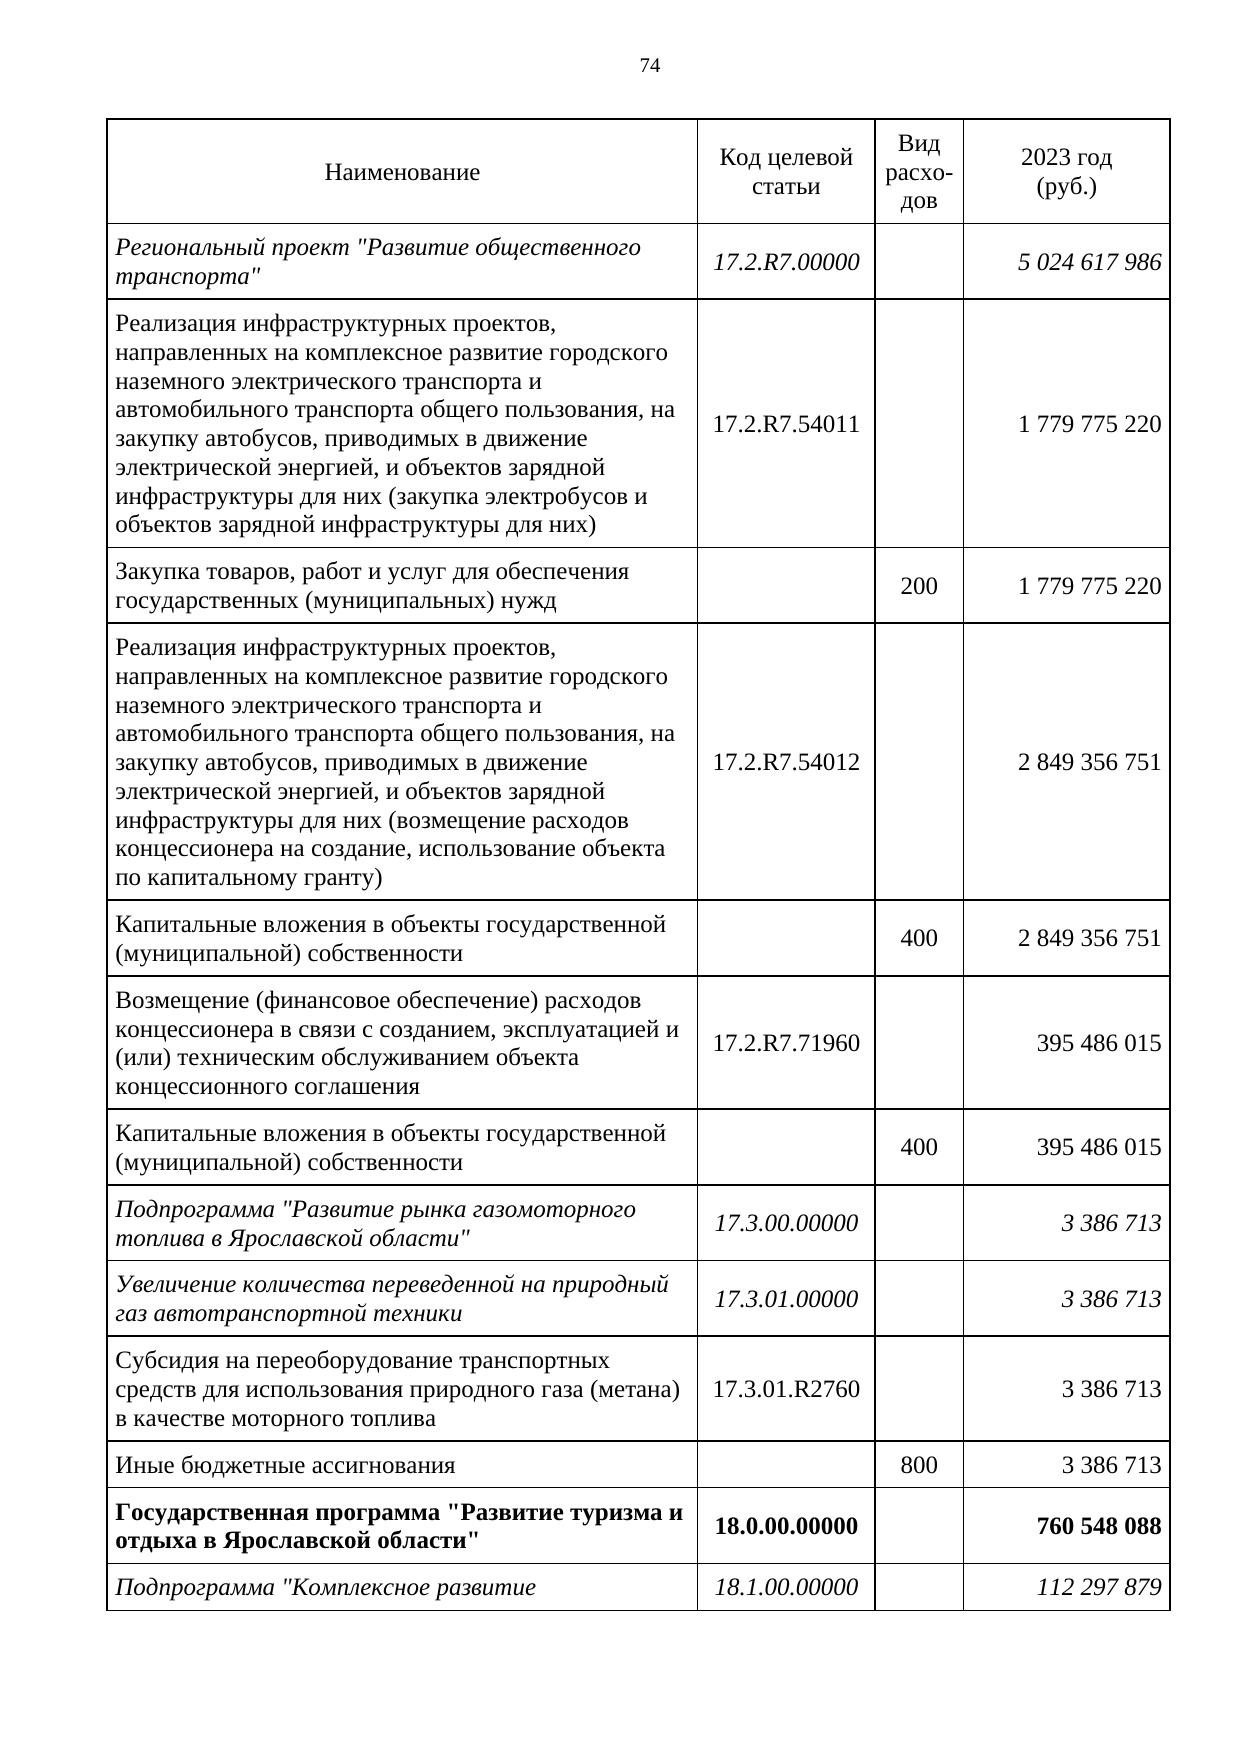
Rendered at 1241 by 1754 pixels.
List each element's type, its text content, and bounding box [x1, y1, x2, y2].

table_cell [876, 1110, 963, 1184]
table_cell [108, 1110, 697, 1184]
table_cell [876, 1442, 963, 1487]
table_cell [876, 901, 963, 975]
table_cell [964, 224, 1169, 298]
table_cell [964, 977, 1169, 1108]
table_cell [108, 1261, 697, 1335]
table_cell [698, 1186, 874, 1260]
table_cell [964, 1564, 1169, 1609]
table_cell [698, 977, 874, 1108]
table_header Код целевой статьи [698, 120, 874, 223]
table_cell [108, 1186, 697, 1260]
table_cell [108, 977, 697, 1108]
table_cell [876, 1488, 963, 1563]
table_header 2023 год (руб.) [964, 120, 1169, 223]
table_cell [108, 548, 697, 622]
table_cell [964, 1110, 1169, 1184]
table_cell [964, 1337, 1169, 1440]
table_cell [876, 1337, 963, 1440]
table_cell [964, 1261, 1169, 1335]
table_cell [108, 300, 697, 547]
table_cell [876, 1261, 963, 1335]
table_header Наименование [108, 120, 697, 223]
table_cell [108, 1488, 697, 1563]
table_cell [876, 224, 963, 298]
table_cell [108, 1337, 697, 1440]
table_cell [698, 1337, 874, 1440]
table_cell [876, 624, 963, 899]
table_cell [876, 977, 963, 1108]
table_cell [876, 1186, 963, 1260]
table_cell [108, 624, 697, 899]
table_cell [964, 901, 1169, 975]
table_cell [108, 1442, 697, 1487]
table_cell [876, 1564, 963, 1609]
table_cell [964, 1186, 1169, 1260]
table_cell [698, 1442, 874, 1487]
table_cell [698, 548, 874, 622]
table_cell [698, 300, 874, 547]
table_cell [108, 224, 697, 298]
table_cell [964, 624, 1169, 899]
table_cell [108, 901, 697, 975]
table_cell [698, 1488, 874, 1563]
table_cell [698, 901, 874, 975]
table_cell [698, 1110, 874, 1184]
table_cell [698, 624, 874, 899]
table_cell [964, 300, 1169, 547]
table_header Вид расхо-дов [876, 120, 963, 223]
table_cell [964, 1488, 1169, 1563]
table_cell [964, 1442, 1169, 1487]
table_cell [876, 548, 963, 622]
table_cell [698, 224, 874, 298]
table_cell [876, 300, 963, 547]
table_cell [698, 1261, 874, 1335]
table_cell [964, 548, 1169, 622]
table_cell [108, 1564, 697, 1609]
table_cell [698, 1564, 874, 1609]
